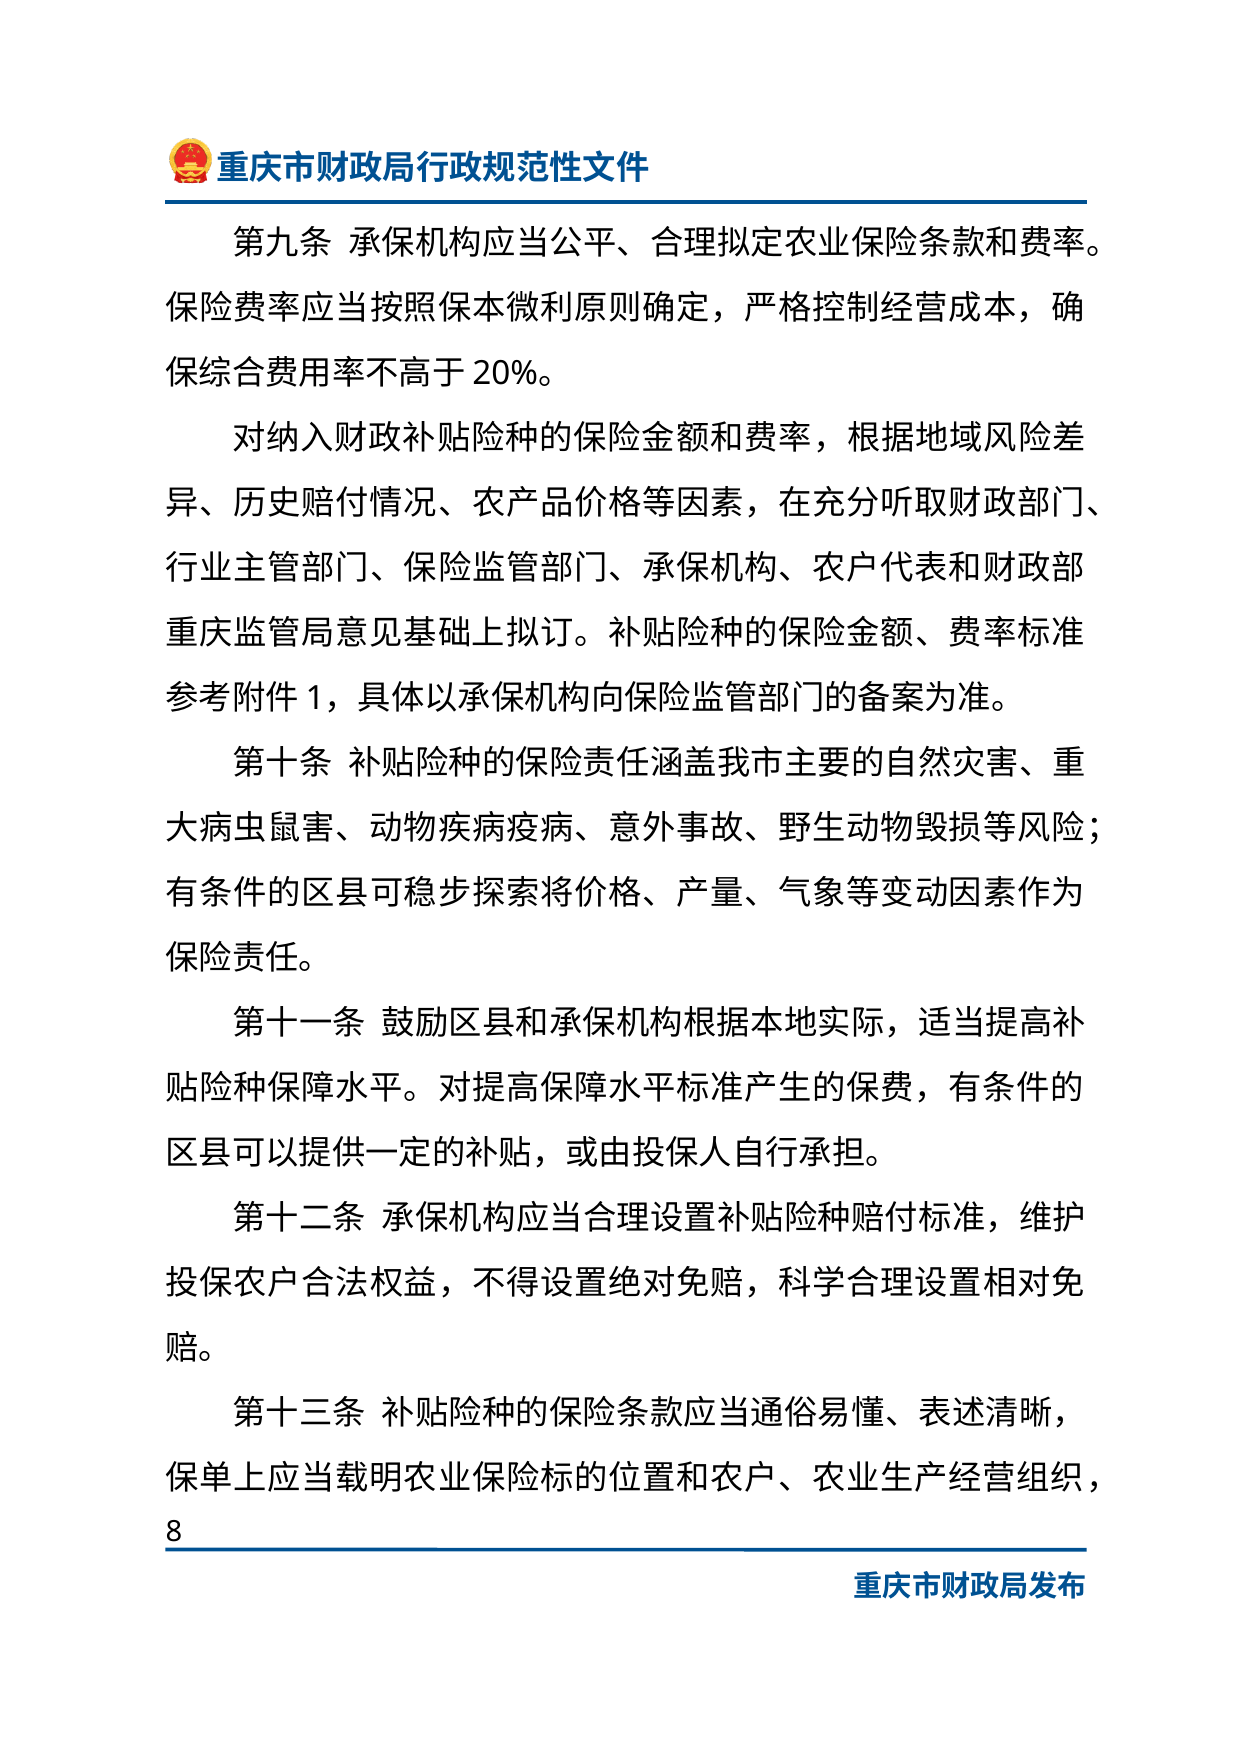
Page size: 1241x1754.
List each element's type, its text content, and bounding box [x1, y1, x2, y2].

picture [165, 136, 216, 187]
text 第十一条 鼓励区县和承保机构根据本地实际，适当提高补贴险种保障水平。对提高保障水平标准产生的保费，有条件的区县可以提供一定的补贴，或由投保人自行承担。 [165, 987, 1087, 1182]
text 对纳入财政补贴险种的保险金额和费率，根据地域风险差异、历史赔付情况、农产品价格等因素，在充分听取财政部门、行业主管部门、保险监管部门、承保机构、农户代表和财政部重庆监管局意见基础上拟订。补贴险种的保险金额、费率标准参考附件1，具体以承保机构向保险监管部门的备案为准。 [165, 402, 1087, 727]
text 第九条 承保机构应当公平、合理拟定农业保险条款和费率。保险费率应当按照保本微利原则确定，严格控制经营成本，确保综合费用率不高于20%。 [165, 207, 1087, 402]
text 第十条 补贴险种的保险责任涵盖我市主要的自然灾害、重大病虫鼠害、动物疾病疫病、意外事故、野生动物毁损等风险；有条件的区县可稳步探索将价格、产量、气象等变动因素作为保险责任。 [165, 727, 1087, 987]
text 第十二条 承保机构应当合理设置补贴险种赔付标准，维护投保农户合法权益，不得设置绝对免赔，科学合理设置相对免赔。 [165, 1182, 1087, 1377]
text 第十三条 补贴险种的保险条款应当通俗易懂、表述清晰，保单上应当载明农业保险标的位置和农户、农业生产经营组织，以及中央、市级、区县财政等各方承担的保费比例及金额。其中，对市级补贴险种的保单不需单独载明中央财政承担比例，但需体现“在中央财政奖补政策支持下”等字样。 [165, 1377, 1087, 1507]
